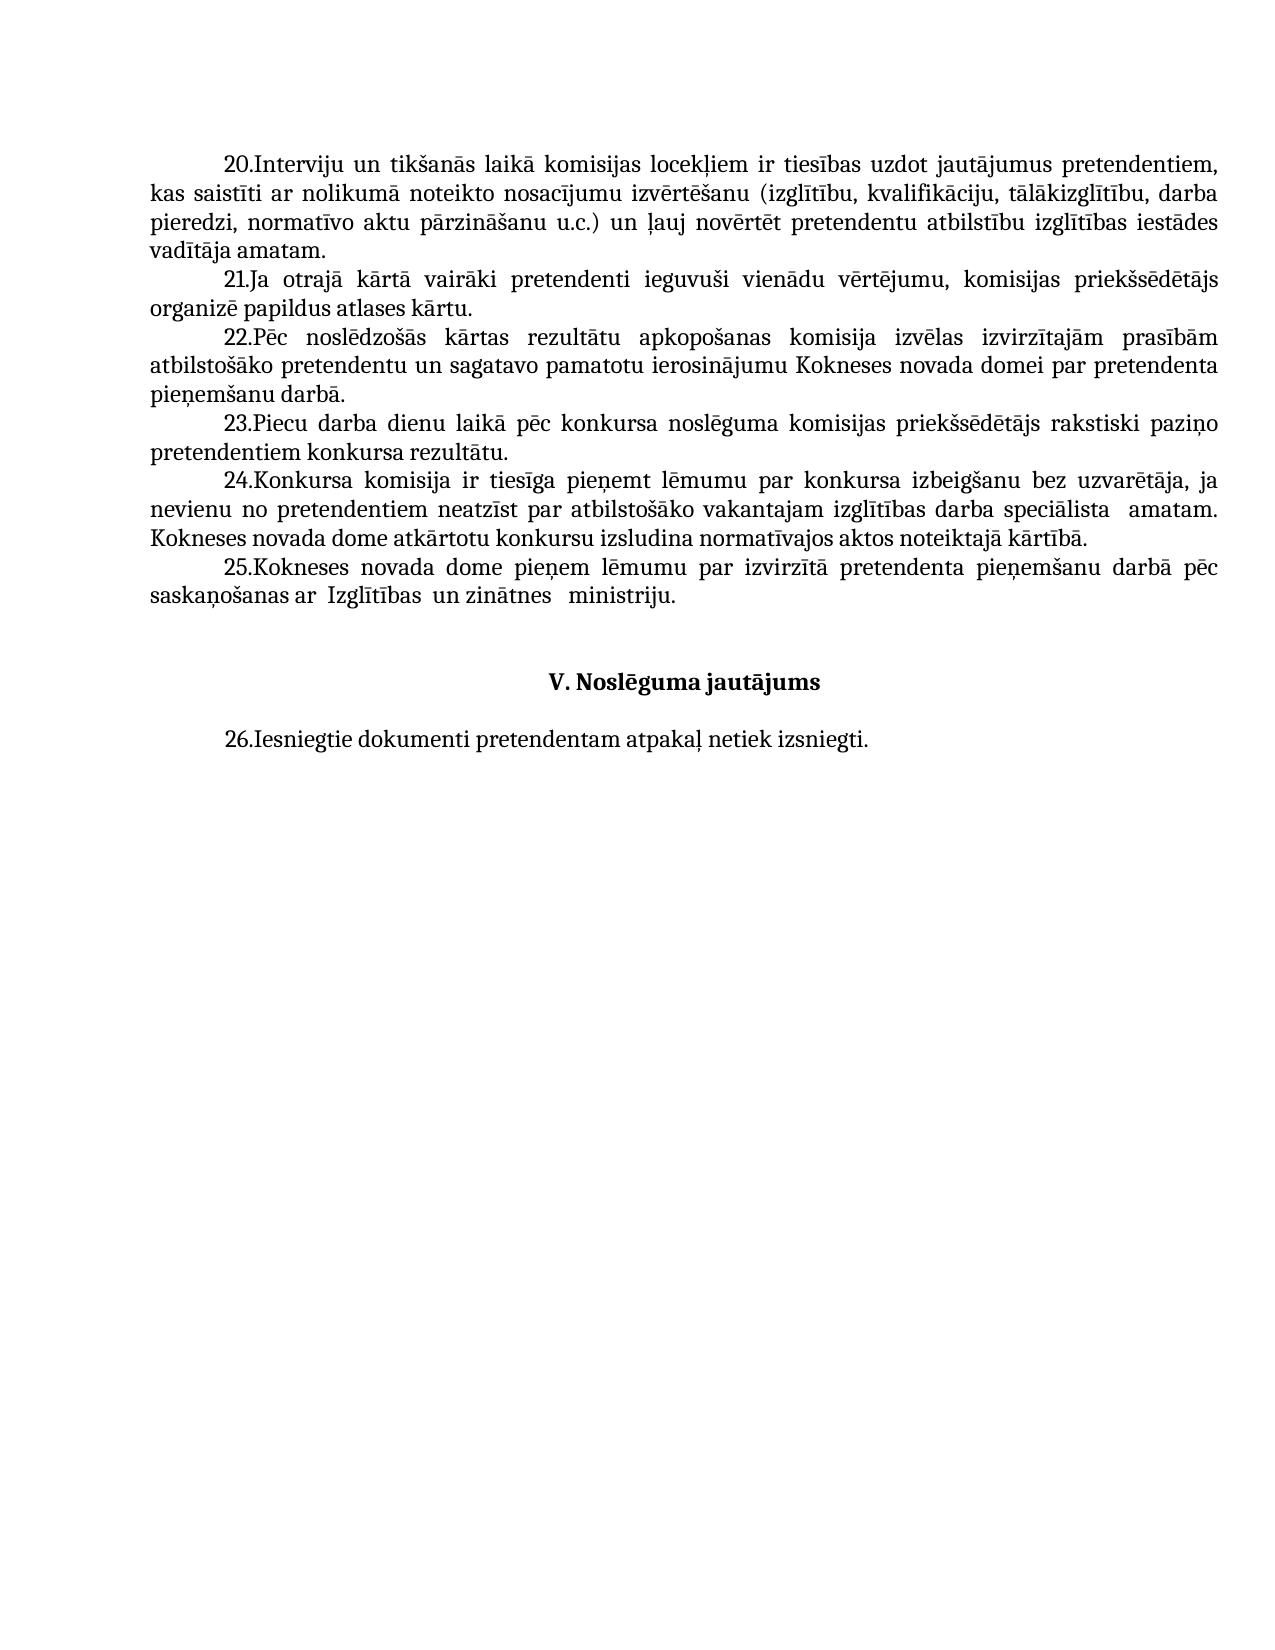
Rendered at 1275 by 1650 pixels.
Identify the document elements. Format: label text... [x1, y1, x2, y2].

text 26.Iesniegtie dokumenti pretendentam atpakaļ netiek izsniegti. [150, 725, 1219, 754]
text 20.Interviju un tikšanās laikā komisijas locekļiem ir tiesības uzdot jautājumus pretendentiem, kas saistīti ar nolikumā noteikto nosacījumu izvērtēšanu (izglītību, kvalifikāciju, tālākizglītību, darba pieredzi, normatīvo aktu pārzināšanu u.c.) un ļauj novērtēt pretendentu atbilstību izglītības iestādes vadītāja amatam. [150, 150, 1219, 265]
text 21.Ja otrajā kārtā vairāki pretendenti ieguvuši vienādu vērtējumu, komisijas priekšsēdētājs organizē papildus atlases kārtu. [150, 265, 1219, 322]
text 23.Piecu darba dienu laikā pēc konkursa noslēguma komisijas priekšsēdētājs rakstiski paziņo pretendentiem konkursa rezultātu. [150, 409, 1219, 466]
text 24.Konkursa komisija ir tiesīga pieņemt lēmumu par konkursa izbeigšanu bez uzvarētāja, ja nevienu no pretendentiem neatzīst par atbilstošāko vakantajam izglītības darba speciālista amatam. Kokneses novada dome atkārtotu konkursu izsludina normatīvajos aktos noteiktajā kārtībā. [150, 466, 1219, 552]
text V. Noslēguma jautājums [150, 667, 1219, 696]
text 25.Kokneses novada dome pieņem lēmumu par izvirzītā pretendenta pieņemšanu darbā pēc saskaņošanas ar Izglītības un zinātnes ministriju. [150, 552, 1219, 610]
text 22.Pēc noslēdzošās kārtas rezultātu apkopošanas komisija izvēlas izvirzītajām prasībām atbilstošāko pretendentu un sagatavo pamatotu ierosinājumu Kokneses novada domei par pretendenta pieņemšanu darbā. [150, 322, 1219, 409]
